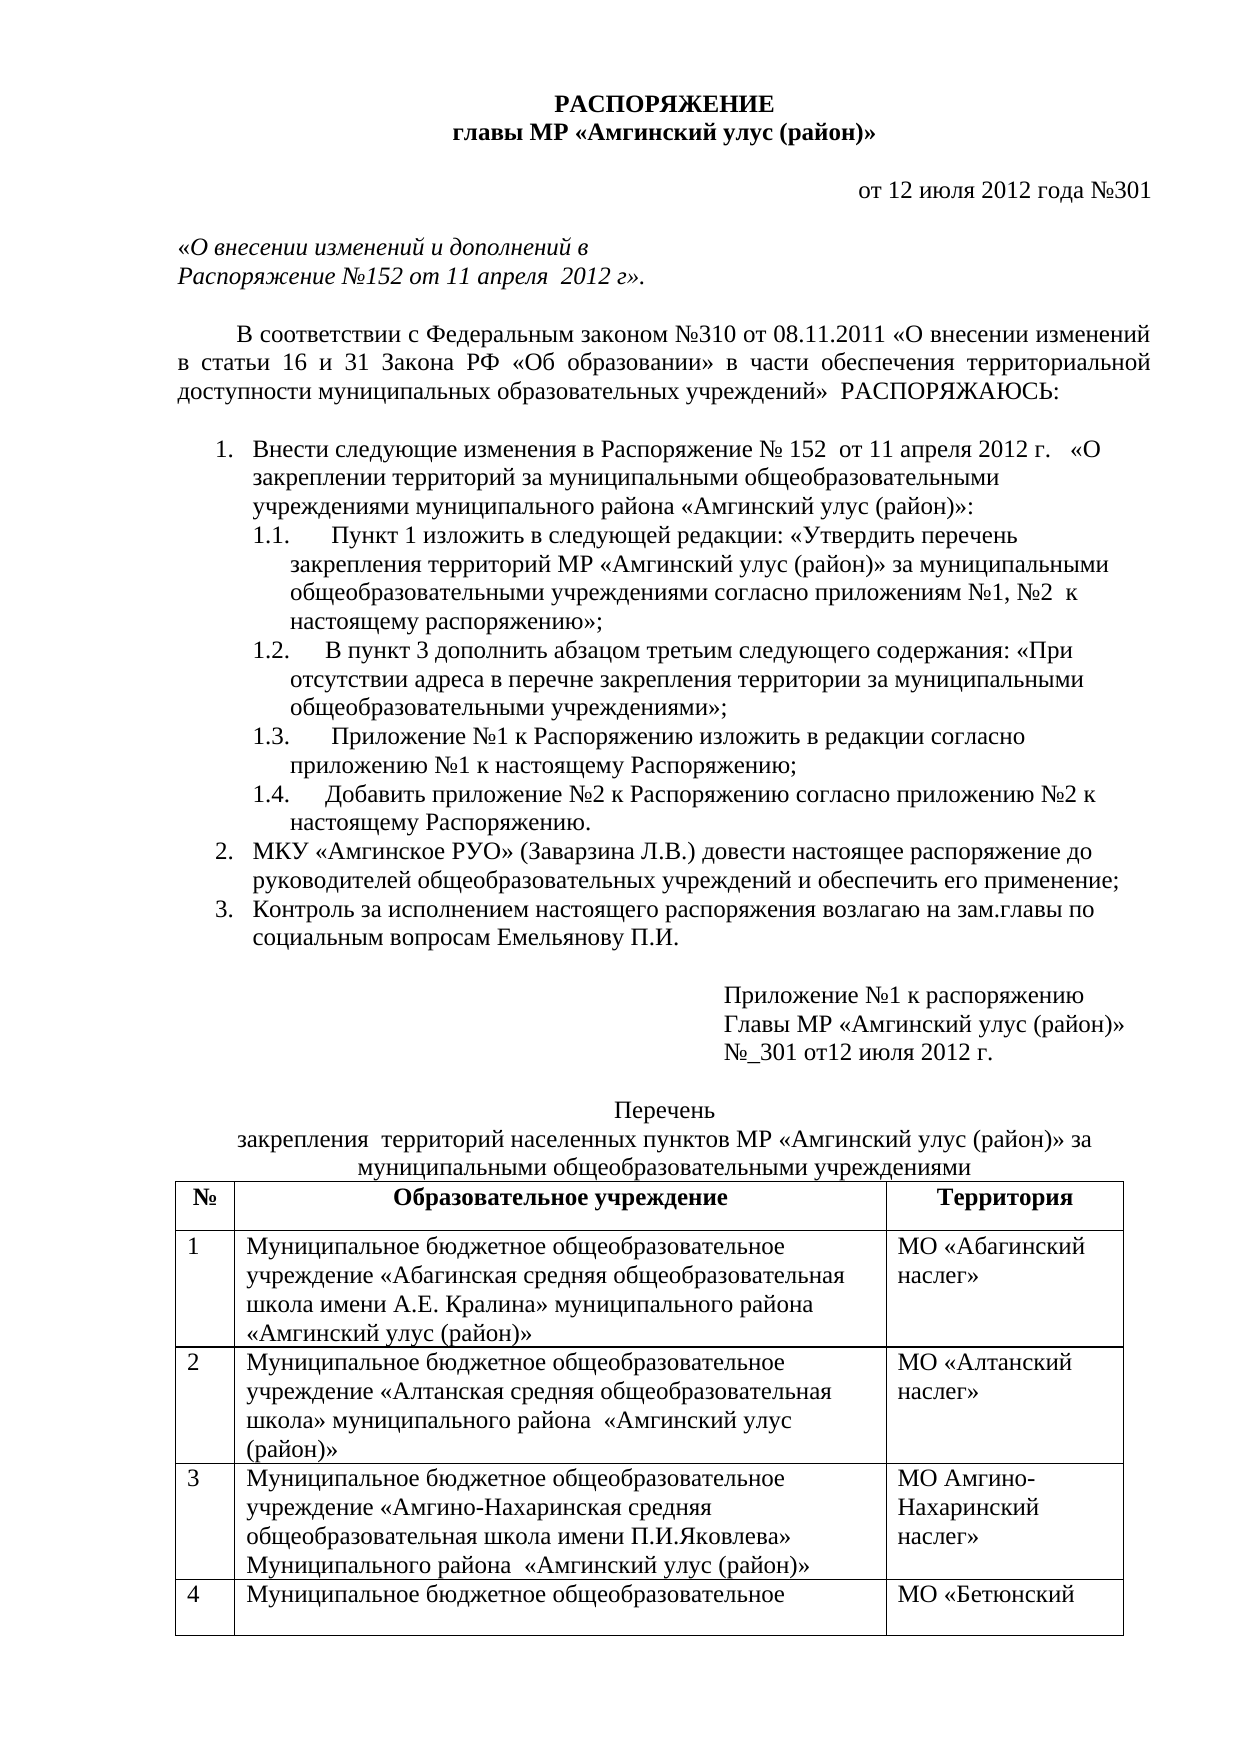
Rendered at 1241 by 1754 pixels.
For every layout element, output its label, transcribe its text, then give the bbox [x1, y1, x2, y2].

table_header № [176, 1182, 234, 1230]
text №_301 от12 июля 2012 г. [177, 1037, 1152, 1066]
table_cell Муниципальное бюджетное общеобразовательное учреждение «Абагинская средняя общеобразовательная школа имени А.Е. Кралина» муниципального района «Амгинский улус (район)» [235, 1231, 886, 1346]
table_cell МО «Абагинский наслег» [887, 1231, 1123, 1346]
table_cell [235, 1580, 886, 1635]
text Приложение №1 к распоряжению [177, 980, 1152, 1009]
text закрепления территорий населенных пунктов МР «Амгинский улус (район)» за муниципальными общеобразовательными учреждениями [177, 1124, 1152, 1181]
table_cell 4 [176, 1580, 234, 1635]
text Перечень [177, 1095, 1152, 1124]
text Главы МР «Амгинский улус (район)» [177, 1009, 1152, 1037]
table_cell Муниципальное бюджетное общеобразовательное учреждение «Алтанская средняя общеобразовательная школа» муниципального района «Амгинский улус (район)» [235, 1348, 886, 1462]
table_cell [887, 1580, 1123, 1635]
list МКУ «Амгинское РУО» (Заварзина Л.В.) довести настоящее распоряжение до руководителей общеобразовательных учреждений и обеспечить его применение; [215, 836, 1152, 894]
table_cell 2 [176, 1348, 234, 1462]
text РАСПОРЯЖЕНИЕ [177, 89, 1152, 117]
list Пункт 1 изложить в следующей редакции: «Утвердить перечень закрепления территорий МР «Амгинский улус (район)» за муниципальными общеобразовательными учреждениями согласно приложениям №1, №2 к настоящему распоряжению»; [252, 520, 1152, 635]
text «О внесении изменений и дополнений в [177, 232, 1152, 261]
table_cell 1 [176, 1231, 234, 1346]
text главы МР «Амгинский улус (район)» [177, 117, 1152, 146]
table_header Образовательное учреждение [235, 1182, 886, 1230]
text В соответствии с Федеральным законом №310 от 08.11.2011 «О внесении изменений в статьи 16 и 31 Закона РФ «Об образовании» в части обеспечения территориальной доступности муниципальных образовательных учреждений» РАСПОРЯЖАЮСЬ: [177, 319, 1152, 405]
table_cell Муниципальное бюджетное общеобразовательное учреждение «Амгино-Нахаринская средняя общеобразовательная школа имени П.И.Яковлева» Муниципального района «Амгинский улус (район)» [235, 1464, 886, 1578]
table_header Территория [887, 1182, 1123, 1230]
list Добавить приложение №2 к Распоряжению согласно приложению №2 к настоящему Распоряжению. [252, 779, 1152, 836]
text от 12 июля 2012 года №301 [177, 175, 1152, 204]
table_cell 3 [176, 1464, 234, 1578]
list Внести следующие изменения в Распоряжение № 152 от 11 апреля 2012 г. «О закреплении территорий за муниципальными общеобразовательными учреждениями муниципального района «Амгинский улус (район)»: [215, 434, 1152, 520]
text Распоряжение №152 от 11 апреля 2012 г». [177, 261, 1152, 290]
table_cell МО Амгино-Нахаринский наслег» [887, 1464, 1123, 1578]
list В пункт 3 дополнить абзацом третьим следующего содержания: «При отсутствии адреса в перечне закрепления территории за муниципальными общеобразовательными учреждениями»; [252, 635, 1152, 721]
list Контроль за исполнением настоящего распоряжения возлагаю на зам.главы по социальным вопросам Емельянову П.И. [215, 894, 1152, 951]
table_cell МО «Алтанский наслег» [887, 1348, 1123, 1462]
list Приложение №1 к Распоряжению изложить в редакции согласно приложению №1 к настоящему Распоряжению; [252, 721, 1152, 779]
